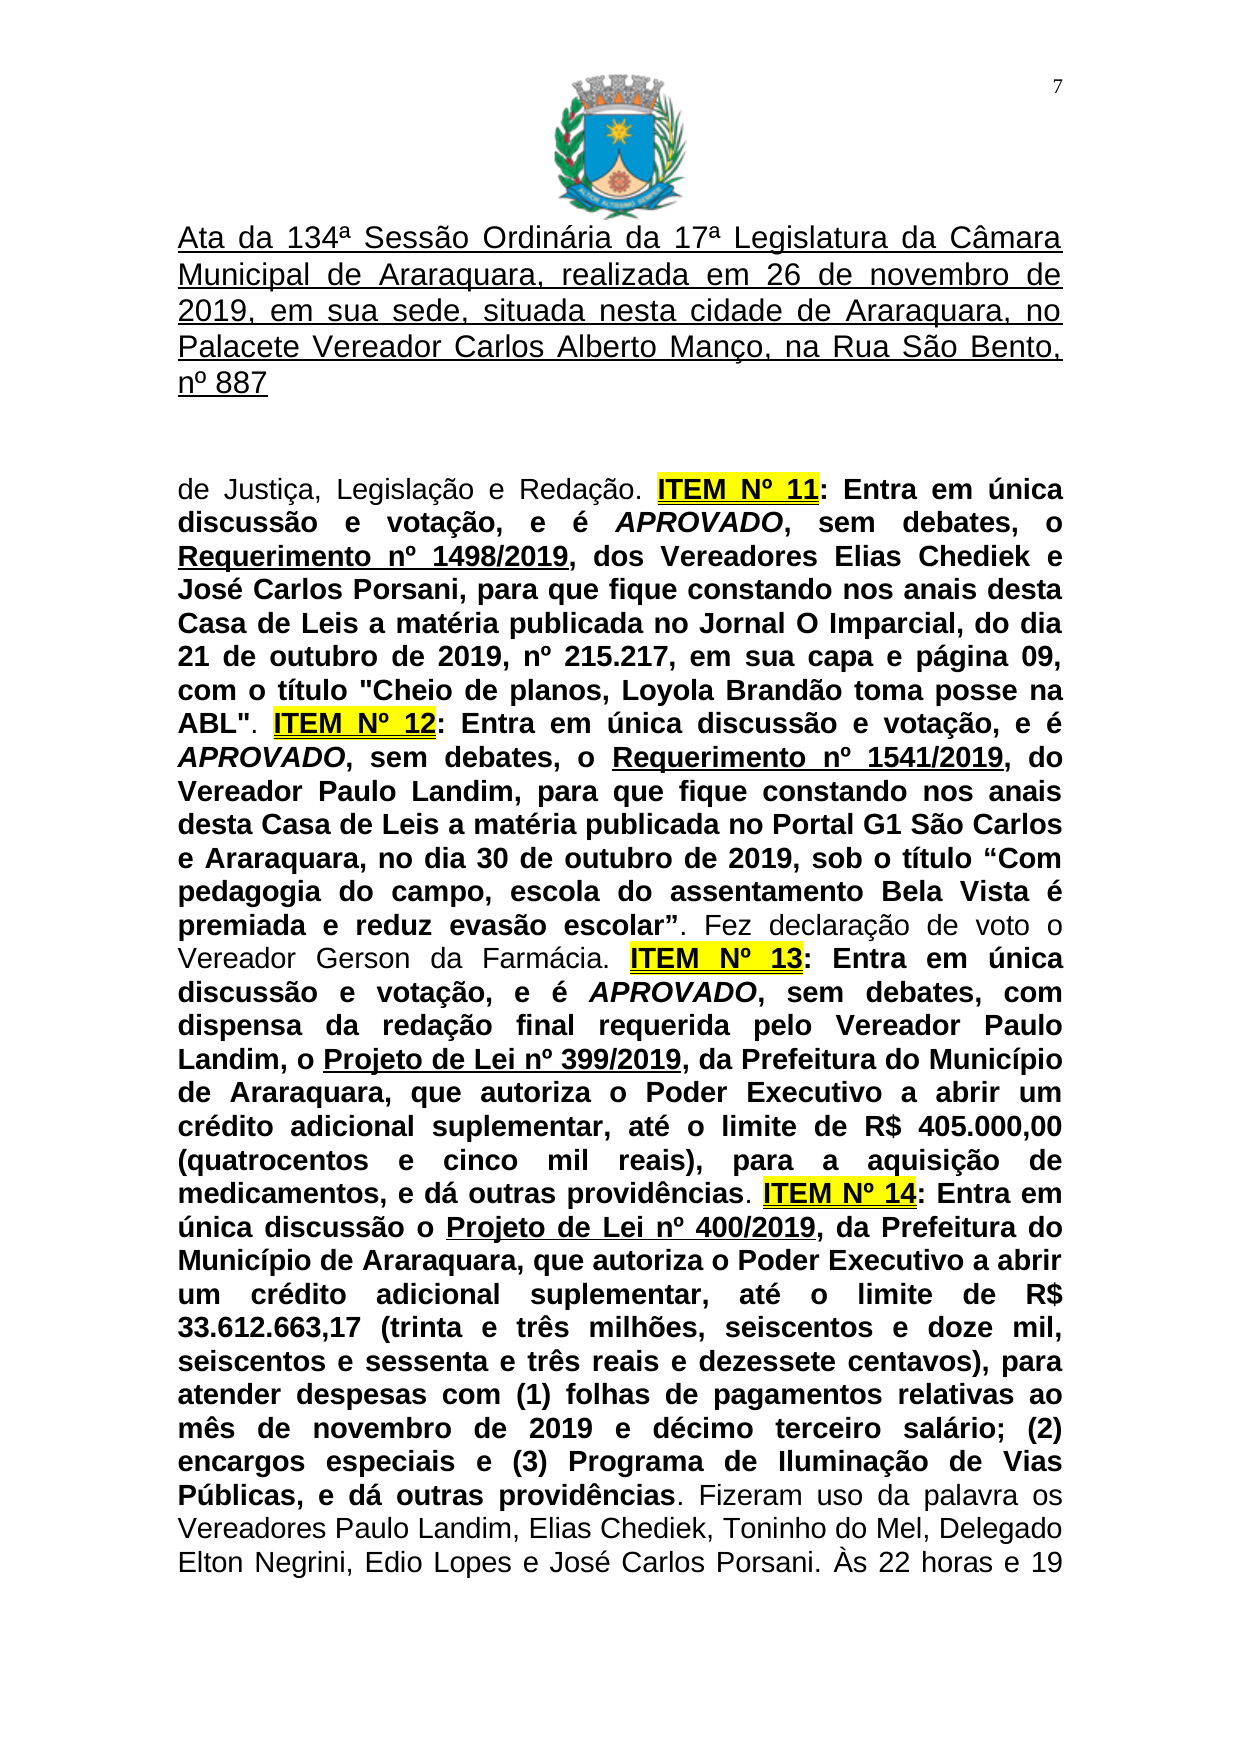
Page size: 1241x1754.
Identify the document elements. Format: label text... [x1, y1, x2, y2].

picture [553, 73, 687, 220]
